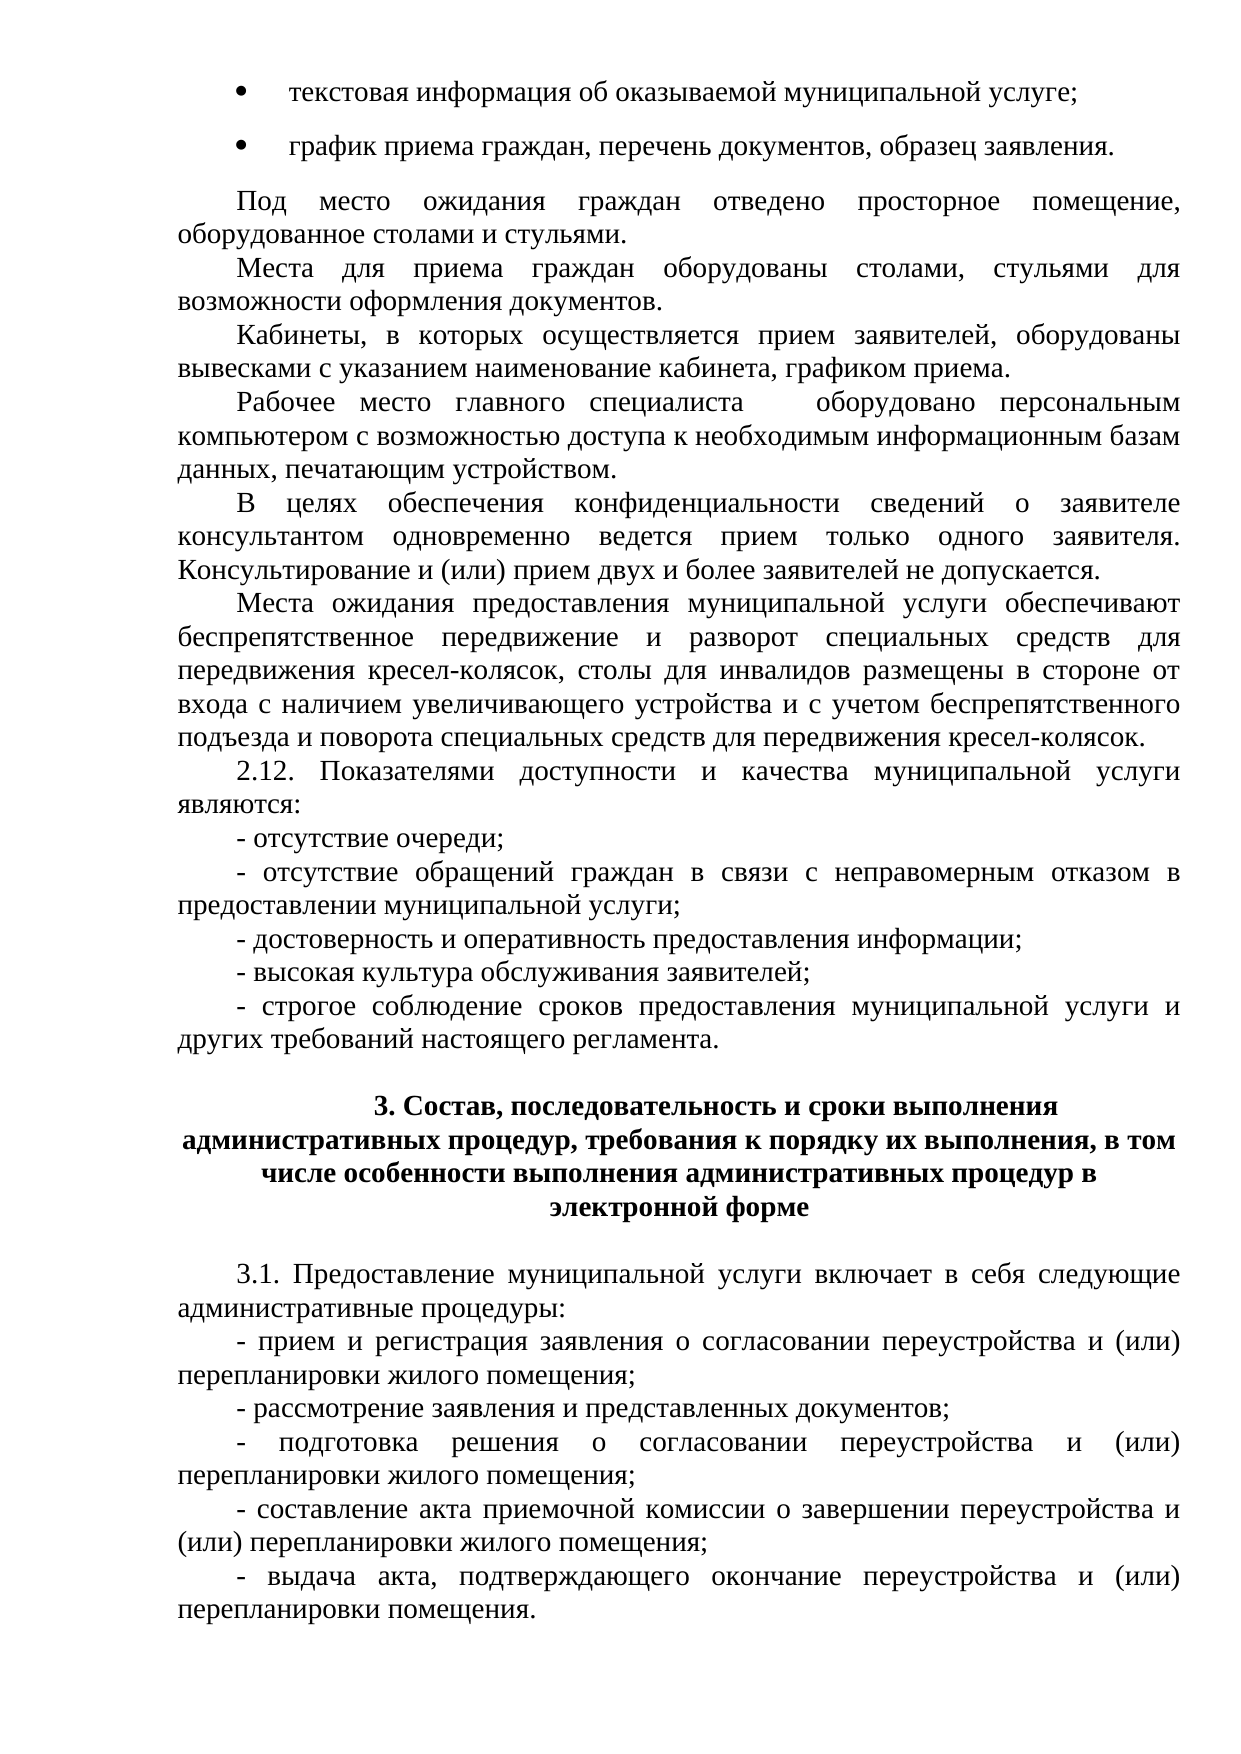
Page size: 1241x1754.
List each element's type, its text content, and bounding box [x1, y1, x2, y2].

text - строгое соблюдение сроков предоставления муниципальной услуги и других требований настоящего регламента. [177, 988, 1181, 1055]
text - прием и регистрация заявления о согласовании переустройства и (или) перепланировки жилого помещения; [177, 1323, 1181, 1390]
text - составление акта приемочной комиссии о завершении переустройства и (или) перепланировки жилого помещения; [177, 1491, 1181, 1558]
text - выдача акта, подтверждающего окончание переустройства и (или) перепланировки помещения. [177, 1558, 1181, 1625]
text 3. Состав, последовательность и сроки выполнения административных процедур, требования к порядку их выполнения, в том числе особенности выполнения административных процедур в электронной форме [177, 1088, 1181, 1223]
text - отсутствие обращений граждан в связи с неправомерным отказом в предоставлении муниципальной услуги; [177, 854, 1181, 921]
text Под место ожидания граждан отведено просторное помещение, оборудованное столами и стульями. [177, 183, 1181, 250]
text Места ожидания предоставления муниципальной услуги обеспечивают беспрепятственное передвижение и разворот специальных средств для передвижения кресел-колясок, столы для инвалидов размещены в стороне от входа с наличием увеличивающего устройства и с учетом беспрепятственного подъезда и поворота специальных средств для передвижения кресел-колясок. [177, 585, 1181, 753]
text - высокая культура обслуживания заявителей; [177, 954, 1181, 988]
text - достоверность и оперативность предоставления информации; [177, 921, 1181, 954]
list текстовая информация об оказываемой муниципальной услуге; [177, 74, 1181, 107]
text В целях обеспечения конфиденциальности сведений о заявителе консультантом одновременно ведется прием только одного заявителя. Консультирование и (или) прием двух и более заявителей не допускается. [177, 485, 1181, 585]
text - подготовка решения о согласовании переустройства и (или) перепланировки жилого помещения; [177, 1424, 1181, 1491]
text Места для приема граждан оборудованы столами, стульями для возможности оформления документов. [177, 250, 1181, 317]
text 3.1. Предоставление муниципальной услуги включает в себя следующие административные процедуры: [177, 1256, 1181, 1323]
text Кабинеты, в которых осуществляется прием заявителей, оборудованы вывесками с указанием наименование кабинета, графиком приема. [177, 317, 1181, 384]
text Рабочее место главного специалиста оборудовано персональным компьютером с возможностью доступа к необходимым информационным базам данных, печатающим устройством. [177, 384, 1181, 485]
text - отсутствие очереди; [177, 820, 1181, 854]
text - рассмотрение заявления и представленных документов; [177, 1390, 1181, 1424]
text 2.12. Показателями доступности и качества муниципальной услуги являются: [177, 753, 1181, 820]
list график приема граждан, перечень документов, образец заявления. [177, 128, 1181, 162]
